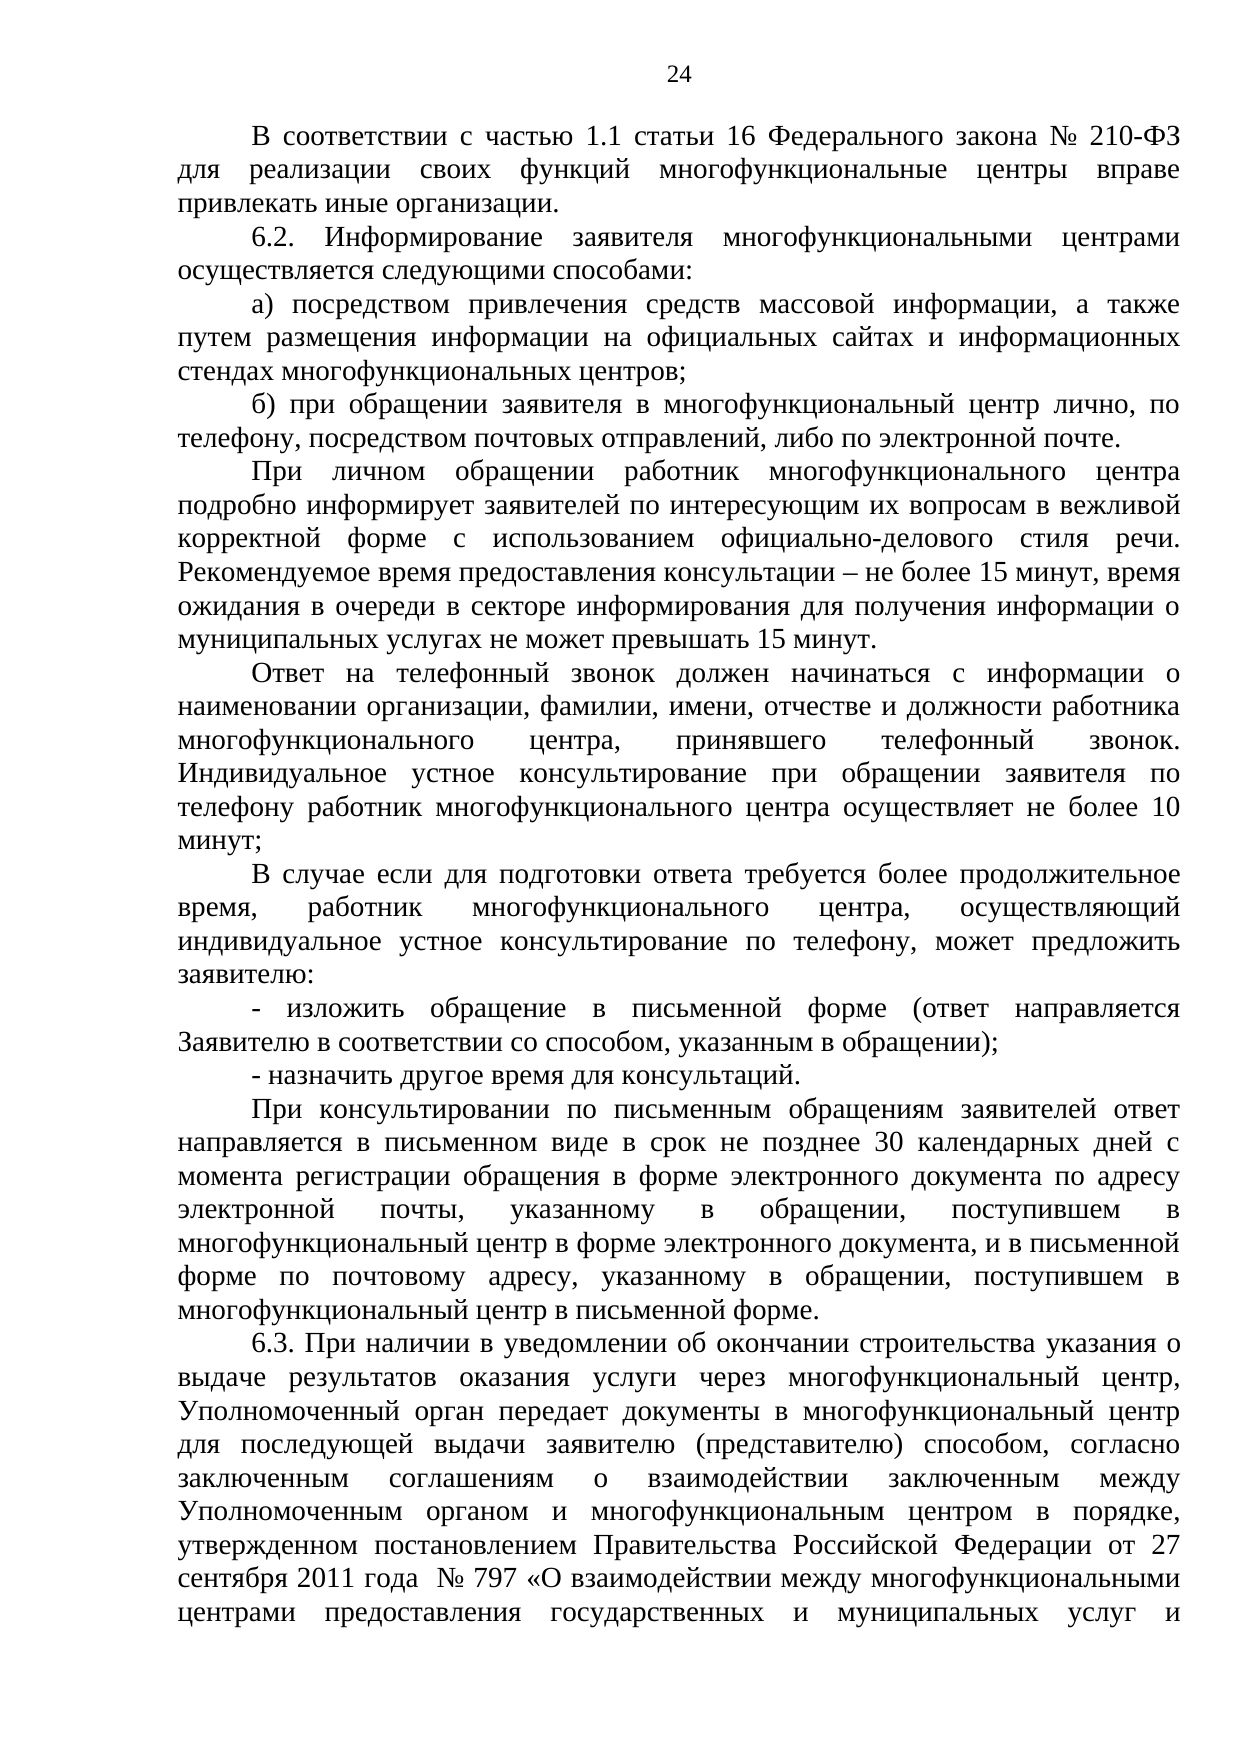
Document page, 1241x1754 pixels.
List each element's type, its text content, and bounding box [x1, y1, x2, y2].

text При личном обращении работник многофункционального центра подробно информирует заявителей по интересующим их вопросам в вежливой корректной форме с использованием официально-делового стиля речи. Рекомендуемое время предоставления консультации – не более 15 минут, время ожидания в очереди в секторе информирования для получения информации о муниципальных услугах не может превышать 15 минут. [177, 453, 1181, 655]
text - изложить обращение в письменной форме (ответ направляется Заявителю в соответствии со способом, указанным в обращении); [177, 990, 1181, 1057]
text Ответ на телефонный звонок должен начинаться с информации о наименовании организации, фамилии, имени, отчестве и должности работника многофункционального центра, принявшего телефонный звонок. Индивидуальное устное консультирование при обращении заявителя по телефону работник многофункционального центра осуществляет не более 10 минут; [177, 655, 1181, 856]
text 6.2. Информирование заявителя многофункциональными центрами осуществляется следующими способами: [177, 219, 1181, 286]
text - назначить другое время для консультаций. [177, 1057, 1181, 1091]
text а) посредством привлечения средств массовой информации, а также путем размещения информации на официальных сайтах и информационных стендах многофункциональных центров; [177, 286, 1181, 386]
text б) при обращении заявителя в многофункциональный центр лично, по телефону, посредством почтовых отправлений, либо по электронной почте. [177, 386, 1181, 453]
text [177, 1326, 1181, 1627]
text В соответствии с частью 1.1 статьи 16 Федерального закона № 210-ФЗ для реализации своих функций многофункциональные центры вправе привлекать иные организации. [177, 118, 1181, 219]
text В случае если для подготовки ответа требуется более продолжительное время, работник многофункционального центра, осуществляющий индивидуальное устное консультирование по телефону, может предложить заявителю: [177, 856, 1181, 990]
text При консультировании по письменным обращениям заявителей ответ направляется в письменном виде в срок не позднее 30 календарных дней с момента регистрации обращения в форме электронного документа по адресу электронной почты, указанному в обращении, поступившем в многофункциональный центр в форме электронного документа, и в письменной форме по почтовому адресу, указанному в обращении, поступившем в многофункциональный центр в письменной форме. [177, 1091, 1181, 1326]
